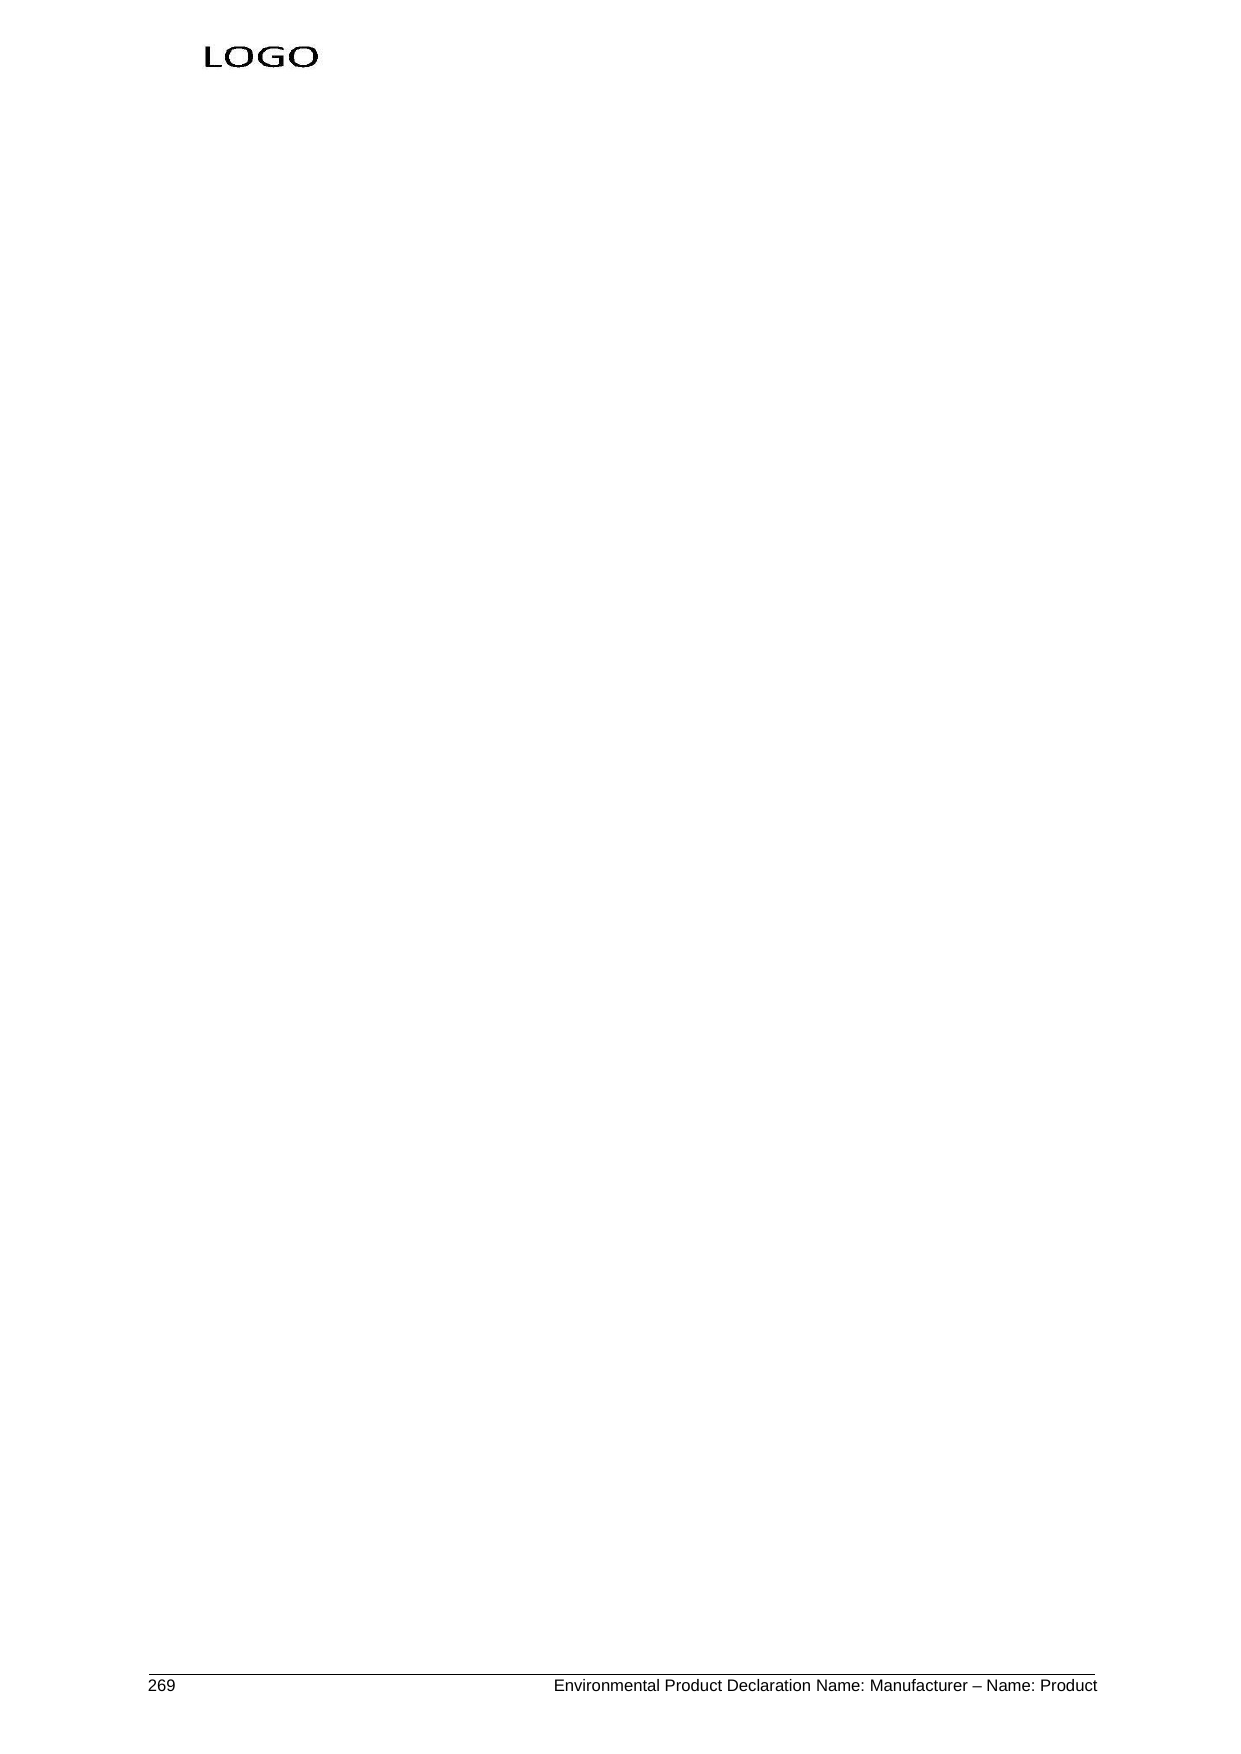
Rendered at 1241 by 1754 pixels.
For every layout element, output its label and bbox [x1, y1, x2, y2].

picture [148, 13, 623, 102]
